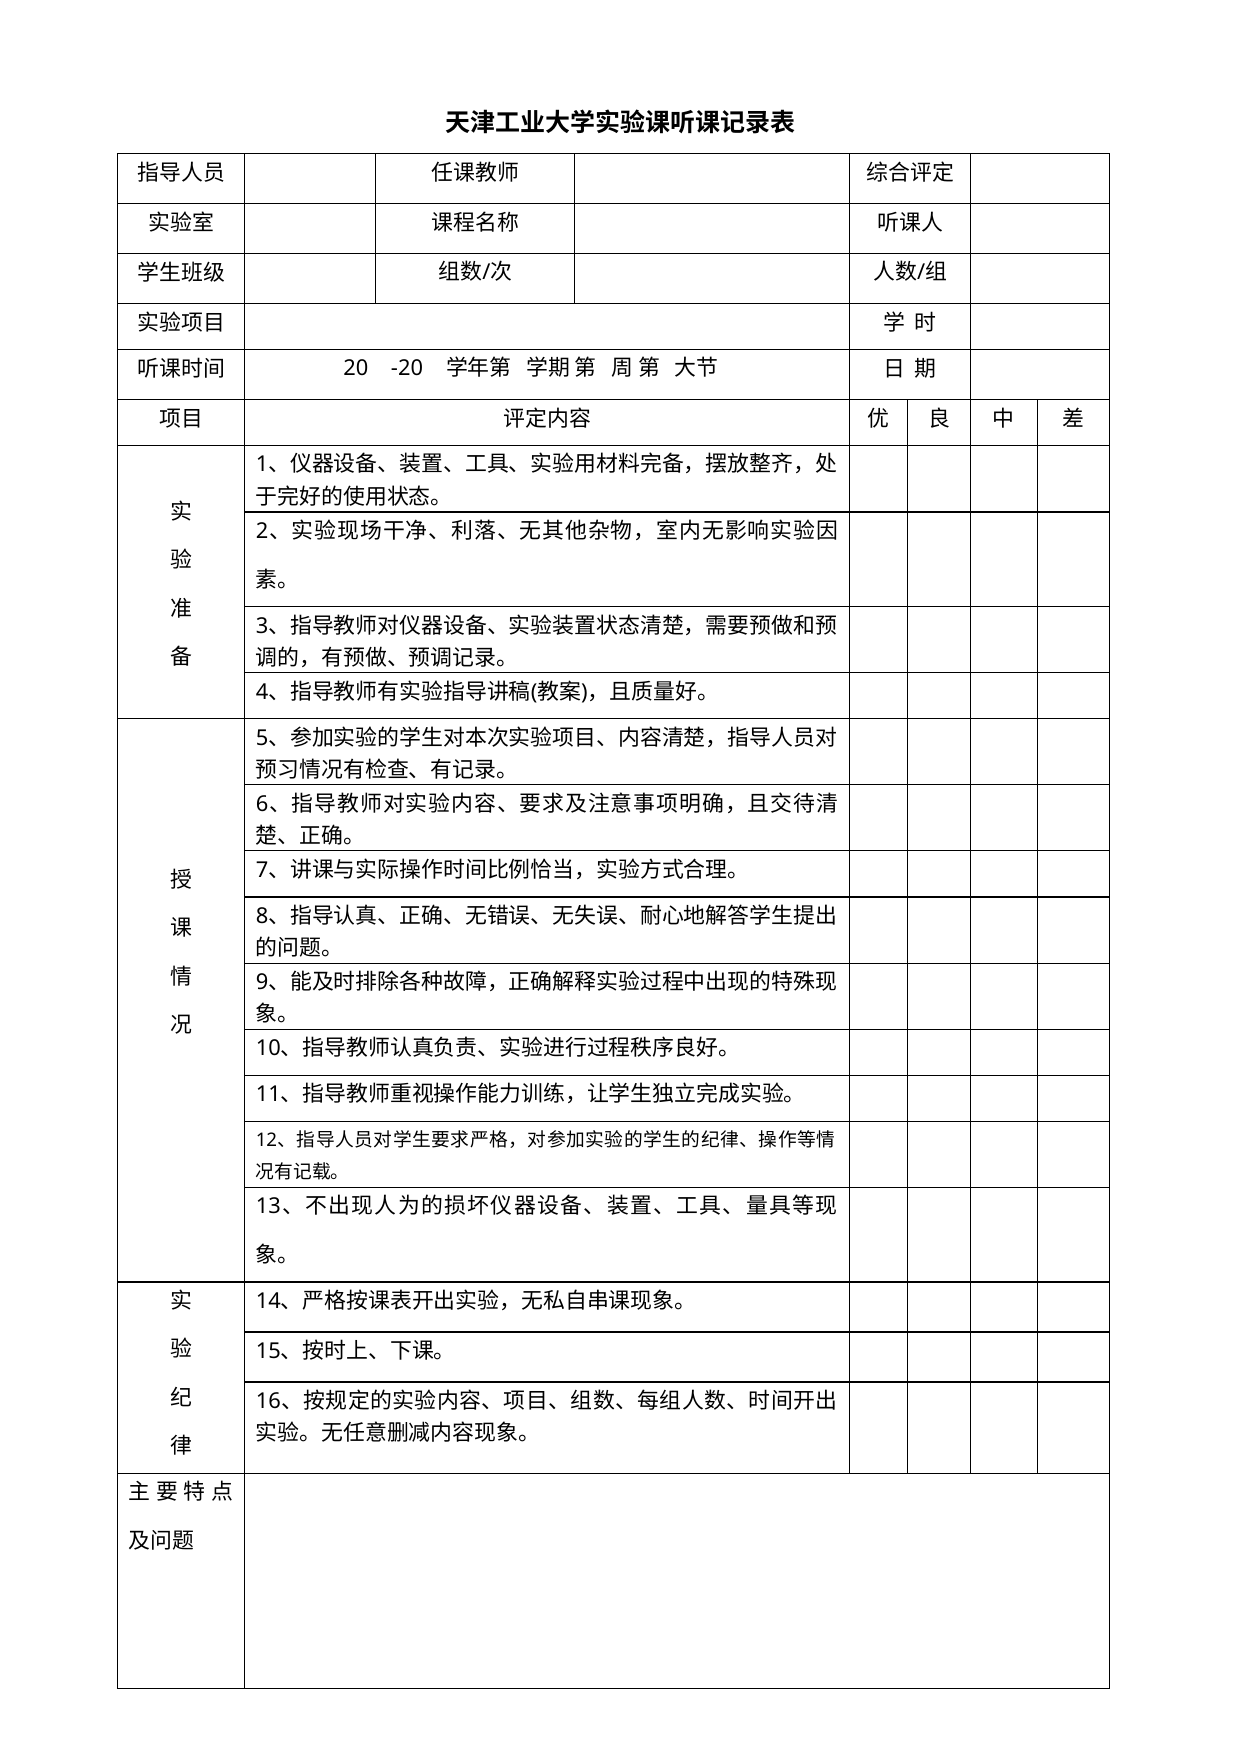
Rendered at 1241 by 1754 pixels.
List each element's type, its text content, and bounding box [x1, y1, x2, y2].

table_cell [1038, 964, 1109, 1028]
table_cell [850, 964, 907, 1028]
table_cell [971, 607, 1037, 672]
table_cell [1038, 1333, 1109, 1381]
table_cell 听课人 [850, 204, 970, 253]
table_cell [971, 254, 1109, 303]
table_cell 优 [850, 400, 907, 445]
table_cell 项目 [118, 400, 244, 445]
table_cell [908, 1283, 970, 1331]
table_cell 评定内容 [245, 400, 849, 445]
table_cell 3、指导教师对仪器设备、实验装置状态清楚，需要预做和预调的，有预做、预调记录。 [245, 607, 849, 672]
table_cell 实 验 准 备 [118, 446, 244, 718]
table_cell [850, 785, 907, 850]
table_cell [971, 304, 1109, 349]
table_cell [1038, 446, 1109, 511]
table_cell [971, 204, 1109, 253]
table_cell [1038, 607, 1109, 672]
table_cell [850, 1188, 907, 1281]
table_cell [908, 898, 970, 962]
table_cell 20 -20 学年第 学期 第 周 第 大节 [245, 350, 849, 399]
table_cell [1038, 1283, 1109, 1331]
table_cell [1038, 1188, 1109, 1281]
table_cell [971, 1076, 1037, 1121]
table_cell [971, 898, 1037, 962]
table_cell 实验室 [118, 204, 244, 253]
table_cell [575, 204, 849, 253]
table_cell [850, 1030, 907, 1074]
table_cell [850, 1283, 907, 1331]
table_cell [575, 254, 849, 303]
table_cell [850, 719, 907, 784]
table_cell [908, 446, 970, 511]
table_cell [1038, 673, 1109, 718]
table_cell [971, 851, 1037, 896]
table_cell 人数/组 [850, 254, 970, 303]
table_header [245, 154, 375, 203]
table_cell 学生班级 [118, 254, 244, 303]
table_cell 实验项目 [118, 304, 244, 349]
table_cell [1038, 851, 1109, 896]
table_cell 8、指导认真、正确、无错误、无失误、耐心地解答学生提出的问题。 [245, 898, 849, 962]
table_cell [850, 673, 907, 718]
table_cell 良 [908, 400, 970, 445]
table_cell [908, 785, 970, 850]
table_cell [1038, 1030, 1109, 1074]
table_header 任课教师 [376, 154, 574, 203]
table_cell 7、讲课与实际操作时间比例恰当，实验方式合理。 [245, 851, 849, 896]
table_cell [1038, 719, 1109, 784]
table_cell [850, 446, 907, 511]
table_cell [971, 446, 1037, 511]
table_cell [1038, 1076, 1109, 1121]
table_cell [850, 1076, 907, 1121]
table_cell [908, 1333, 970, 1381]
table_header [575, 154, 849, 203]
table_cell 听课时间 [118, 350, 244, 399]
table_cell [1038, 1383, 1109, 1472]
table_cell 1、仪器设备、装置、工具、实验用材料完备，摆放整齐，处于完好的使用状态。 [245, 446, 849, 511]
table_cell 14、严格按课表开出实验，无私自串课现象。 [245, 1283, 849, 1331]
table_cell [908, 1188, 970, 1281]
table_cell [908, 673, 970, 718]
table_cell 5、参加实验的学生对本次实验项目、内容清楚，指导人员对预习情况有检查、有记录。 [245, 719, 849, 784]
table_cell [850, 851, 907, 896]
table_cell 组数/次 [376, 254, 574, 303]
table_cell [850, 1383, 907, 1472]
table_cell [971, 1122, 1037, 1187]
table_cell [1038, 898, 1109, 962]
table_cell [971, 673, 1037, 718]
table_header 综合评定 [850, 154, 970, 203]
table_cell 日 期 [850, 350, 970, 399]
table_cell 课程名称 [376, 204, 574, 253]
table_cell [245, 1474, 1109, 1688]
table_cell [971, 1188, 1037, 1281]
table_cell 4、指导教师有实验指导讲稿(教案)，且质量好。 [245, 673, 849, 718]
table_cell [1038, 1122, 1109, 1187]
table_cell [971, 1283, 1037, 1331]
table_header 指导人员 [118, 154, 244, 203]
table_cell [908, 1383, 970, 1472]
table_header [971, 154, 1109, 203]
table_cell 9、能及时排除各种故障，正确解释实验过程中出现的特殊现象。 [245, 964, 849, 1028]
table_cell [908, 719, 970, 784]
table_cell [971, 1030, 1037, 1074]
table_cell [971, 513, 1037, 606]
table_cell [850, 513, 907, 606]
table_cell [908, 513, 970, 606]
table_cell [245, 204, 375, 253]
text 天津工业大学实验课听课记录表 [129, 88, 1111, 153]
table_cell 13、不出现人为的损坏仪器设备、装置、工具、量具等现象。 [245, 1188, 849, 1281]
table_cell 15、按时上、下课。 [245, 1333, 849, 1381]
table_cell 中 [971, 400, 1037, 445]
table_cell [1038, 513, 1109, 606]
table_cell [971, 785, 1037, 850]
table_cell [1038, 785, 1109, 850]
table_cell [908, 964, 970, 1028]
table_cell [971, 1333, 1037, 1381]
table_cell [971, 1383, 1037, 1472]
table_cell 实 验 纪 律 [118, 1283, 244, 1472]
table_cell 授 课 情 况 [118, 719, 244, 1281]
table_cell 主要特点及问题 [118, 1474, 244, 1688]
table_cell [850, 1122, 907, 1187]
table_cell [245, 254, 375, 303]
table_cell [850, 1333, 907, 1381]
table_cell [908, 1030, 970, 1074]
table_cell [971, 350, 1109, 399]
table_cell 差 [1038, 400, 1109, 445]
table_cell [971, 719, 1037, 784]
table_cell 6、指导教师对实验内容、要求及注意事项明确，且交待清楚、正确。 [245, 785, 849, 850]
table_cell [971, 964, 1037, 1028]
table_cell 2、实验现场干净、利落、无其他杂物，室内无影响实验因素。 [245, 513, 849, 606]
table_cell 10、指导教师认真负责、实验进行过程秩序良好。 [245, 1030, 849, 1074]
table_cell [908, 1076, 970, 1121]
table_cell [908, 1122, 970, 1187]
table_cell [908, 607, 970, 672]
table_cell [850, 898, 907, 962]
table_cell 11、指导教师重视操作能力训练，让学生独立完成实验。 [245, 1076, 849, 1121]
table_cell [245, 304, 849, 349]
table_cell 12、指导人员对学生要求严格，对参加实验的学生的纪律、操作等情况有记载。 [245, 1122, 849, 1187]
table_cell [908, 851, 970, 896]
table_cell 学 时 [850, 304, 970, 349]
table_cell 16、按规定的实验内容、项目、组数、每组人数、时间开出实验。无任意删减内容现象。 [245, 1383, 849, 1472]
table_cell [850, 607, 907, 672]
